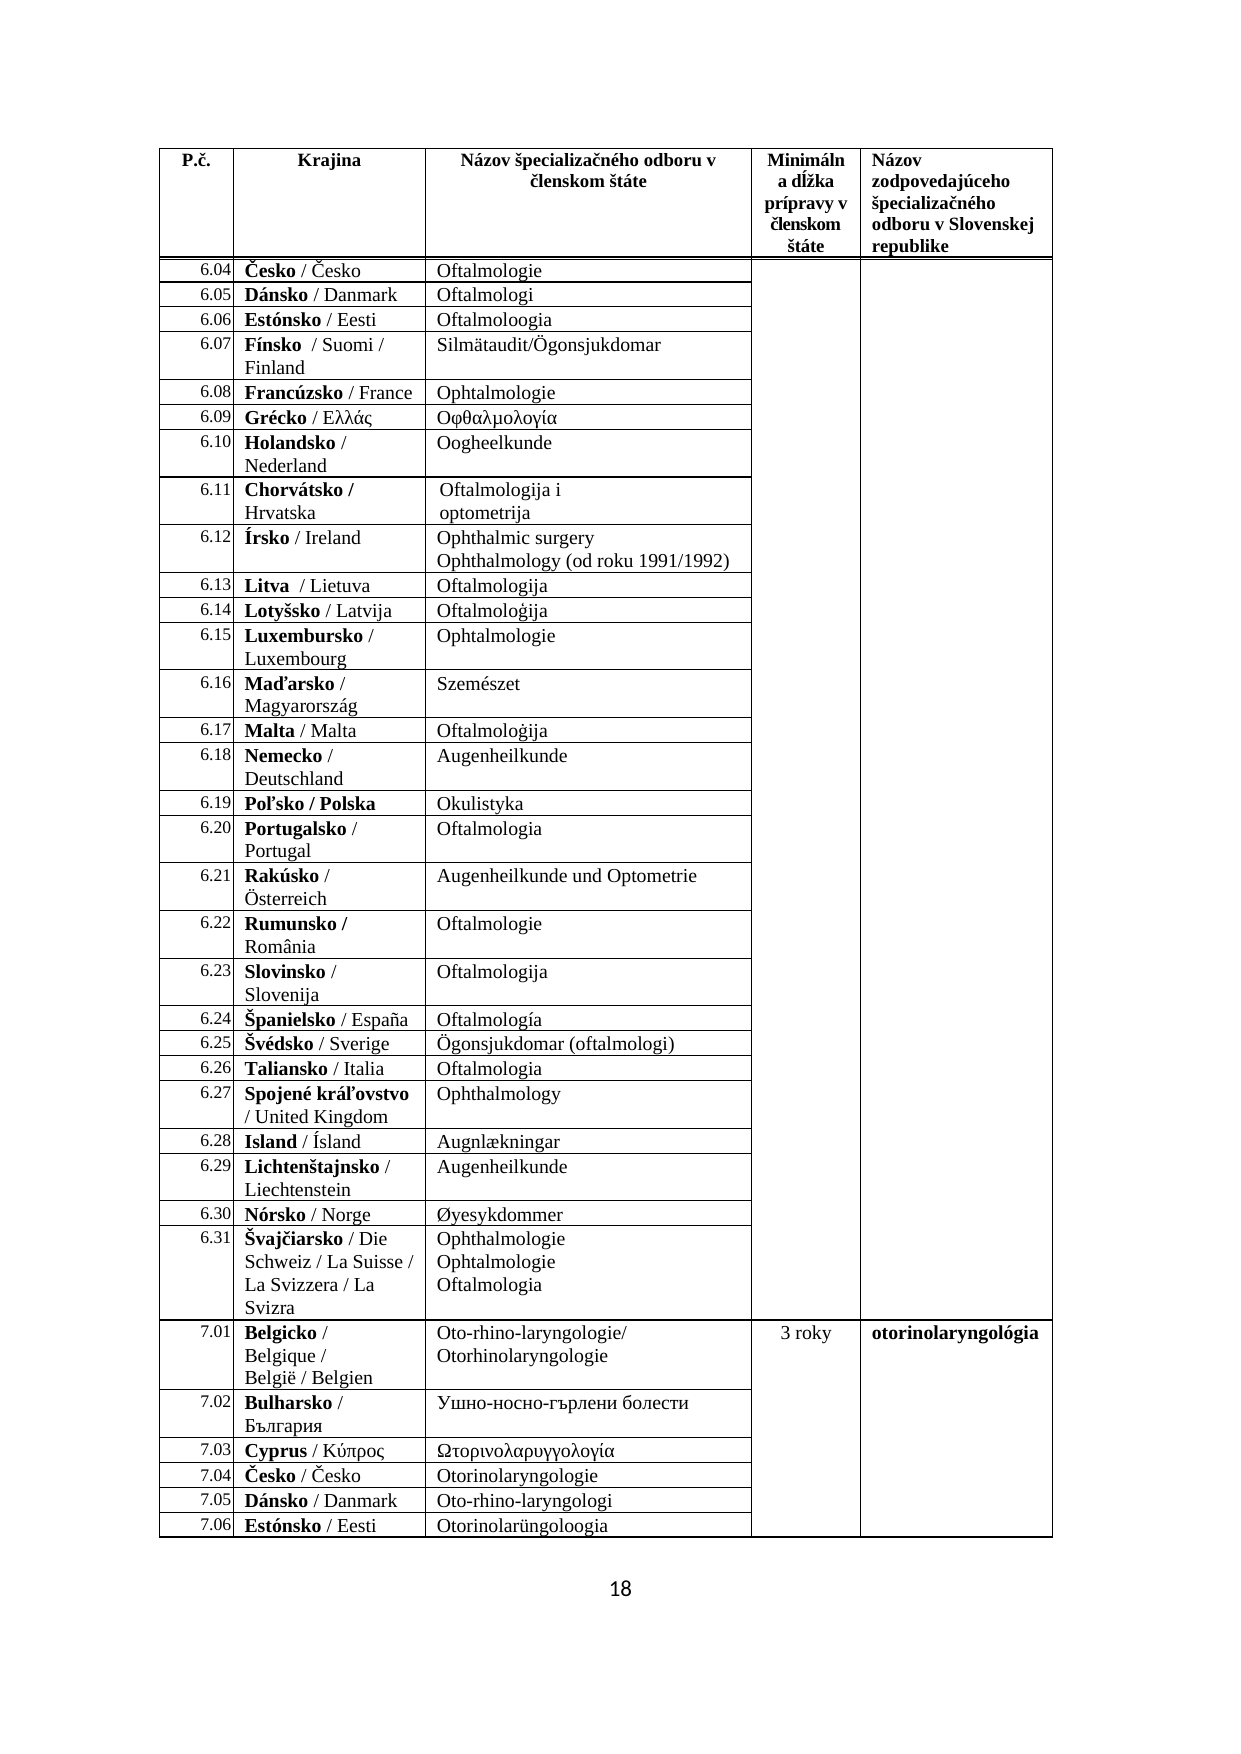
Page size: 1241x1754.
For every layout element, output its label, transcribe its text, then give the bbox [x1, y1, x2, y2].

table_cell Augenheilkunde [426, 1154, 751, 1200]
table_cell Dánsko / Danmark [234, 283, 425, 306]
table_cell [160, 1438, 233, 1462]
table_cell Spojené kráľovstvo / United Kingdom [234, 1081, 425, 1128]
table_header Krajina [234, 149, 425, 256]
table_cell [160, 1031, 233, 1055]
table_cell Ушно-носно-гърлени болести [426, 1390, 751, 1437]
table_cell Belgicko / Belgique / België / Belgien [234, 1321, 425, 1389]
table_cell Augnlækningar [426, 1129, 751, 1153]
table_cell [160, 718, 233, 742]
table_cell Oftalmologija [426, 573, 751, 597]
table_cell [160, 405, 233, 429]
table_cell [160, 430, 233, 476]
table_cell [160, 1006, 233, 1030]
table_cell Estónsko / Eesti [234, 1513, 425, 1536]
table_cell Otorinolarüngoloogia [426, 1513, 751, 1536]
table_cell [160, 959, 233, 1005]
table_cell Oto-rhino-laryngologi [426, 1488, 751, 1512]
table_cell otorinolaryngológia [861, 1321, 1052, 1536]
table_cell Oogheelkunde [426, 430, 751, 476]
table_cell [160, 1081, 233, 1128]
table_cell [160, 816, 233, 862]
table_cell Fínsko / Suomi / Finland [234, 332, 425, 379]
table_cell Ophthalmology [426, 1081, 751, 1128]
table_cell [160, 307, 233, 331]
table_cell [160, 260, 233, 281]
table_cell Szemészet [426, 670, 751, 717]
table_cell Oftalmoloģija [426, 598, 751, 622]
table_cell [160, 911, 233, 958]
table_cell Švajčiarsko / Die Schweiz / La Suisse / La Svizzera / La Svizra [234, 1226, 425, 1319]
table_cell Ophthalmologie Ophtalmologie Oftalmologia [426, 1226, 751, 1319]
table_cell Slovinsko / Slovenija [234, 959, 425, 1005]
table_cell Nemecko / Deutschland [234, 743, 425, 790]
table_cell 3 roky [752, 1321, 860, 1536]
table_cell Oftalmología [426, 1006, 751, 1030]
table_cell [160, 478, 233, 524]
table_cell Estónsko / Eesti [234, 307, 425, 331]
table_header Minimálna dĺžka prípravy v členskom štáte [752, 149, 860, 256]
table_cell [160, 332, 233, 379]
table_cell [160, 1129, 233, 1153]
table_cell Španielsko / España [234, 1006, 425, 1030]
table_cell Otorinolaryngologie [426, 1463, 751, 1487]
table_cell Ophthalmic surgery Ophthalmology (od roku 1991/1992) [426, 525, 751, 572]
table_cell Lotyšsko / Latvija [234, 598, 425, 622]
table_cell [160, 743, 233, 790]
table_cell Švédsko / Sverige [234, 1031, 425, 1055]
table_cell øyesykdommer [426, 1201, 751, 1225]
table_cell Litva / Lietuva [234, 573, 425, 597]
table_cell Ophtalmologie [426, 623, 751, 669]
table_cell [160, 1463, 233, 1487]
table_cell Nórsko / Norge [234, 1201, 425, 1225]
table_cell [426, 478, 751, 524]
table_cell [160, 1056, 233, 1080]
table_cell Ophtalmologie [426, 380, 751, 404]
table_cell [160, 1321, 233, 1389]
table_cell Oto-rhino-laryngologie/Otorhinolaryngologie [426, 1321, 751, 1389]
table_cell [160, 670, 233, 717]
table_cell Rumunsko / România [234, 911, 425, 958]
table_cell Rakúsko / Österreich [234, 863, 425, 910]
table_cell [160, 623, 233, 669]
table_cell Česko / Česko [234, 260, 425, 281]
table_cell Augenheilkunde [426, 743, 751, 790]
table_cell Taliansko / Italia [234, 1056, 425, 1080]
table_cell Oftalmoloġija [426, 718, 751, 742]
table_cell Oftalmologia [426, 816, 751, 862]
table_cell [160, 598, 233, 622]
table_cell Bulharsko / България [234, 1390, 425, 1437]
table_cell Ωτορινολαρυγγολογία [426, 1438, 751, 1462]
table_cell Francúzsko / France [234, 380, 425, 404]
table_cell Poľsko / Polska [234, 791, 425, 814]
table_cell Oftalmologija [426, 959, 751, 1005]
table_cell [160, 1201, 233, 1225]
table_cell Augenheilkunde und Optometrie [426, 863, 751, 910]
table_cell [160, 1226, 233, 1319]
table_cell Οφθαλµoλoγία [426, 405, 751, 429]
table_cell Malta / Malta [234, 718, 425, 742]
table_header Názov špecializačného odboru v členskom štáte [426, 149, 751, 256]
table_cell Oftalmoloogia [426, 307, 751, 331]
table_cell Luxembursko / Luxembourg [234, 623, 425, 669]
table_cell Okulistyka [426, 791, 751, 814]
table_cell [160, 1513, 233, 1536]
table_cell [861, 624, 1052, 1319]
table_cell [160, 283, 233, 306]
table_cell [160, 863, 233, 910]
table_cell [160, 1488, 233, 1512]
table_cell [160, 380, 233, 404]
table_cell Silmätaudit/Ögonsjukdomar [426, 332, 751, 379]
table_cell Maďarsko / Magyarország [234, 670, 425, 717]
table_cell Oftalmologia [426, 1056, 751, 1080]
table_cell Holandsko / Nederland [234, 430, 425, 476]
table_cell Lichtenštajnsko / Liechtenstein [234, 1154, 425, 1200]
table_cell Chorvátsko / Hrvatska [234, 478, 425, 524]
table_cell Dánsko / Danmark [234, 1488, 425, 1512]
table_header Názov zodpovedajúceho špecializačného odboru v Slovenskej republike [861, 149, 1052, 256]
table_cell Oftalmologi [426, 283, 751, 306]
table_cell Grécko / Ελλάς [234, 405, 425, 429]
table_cell [752, 624, 860, 1319]
table_cell [160, 573, 233, 597]
table_cell Cyprus / Κύπρος [234, 1438, 425, 1462]
table_cell [160, 1390, 233, 1437]
table_cell Oftalmologie [426, 260, 751, 281]
table_cell Česko / Česko [234, 1463, 425, 1487]
table_cell Island / Ísland [234, 1129, 425, 1153]
table_cell Írsko / Ireland [234, 525, 425, 572]
table_cell [160, 1154, 233, 1200]
table_cell Ögonsjukdomar (oftalmologi) [426, 1031, 751, 1055]
table_cell Oftalmologie [426, 911, 751, 958]
table_cell [160, 525, 233, 572]
table_header P.č. [160, 149, 233, 256]
table_cell Portugalsko / Portugal [234, 816, 425, 862]
table_cell [160, 791, 233, 814]
